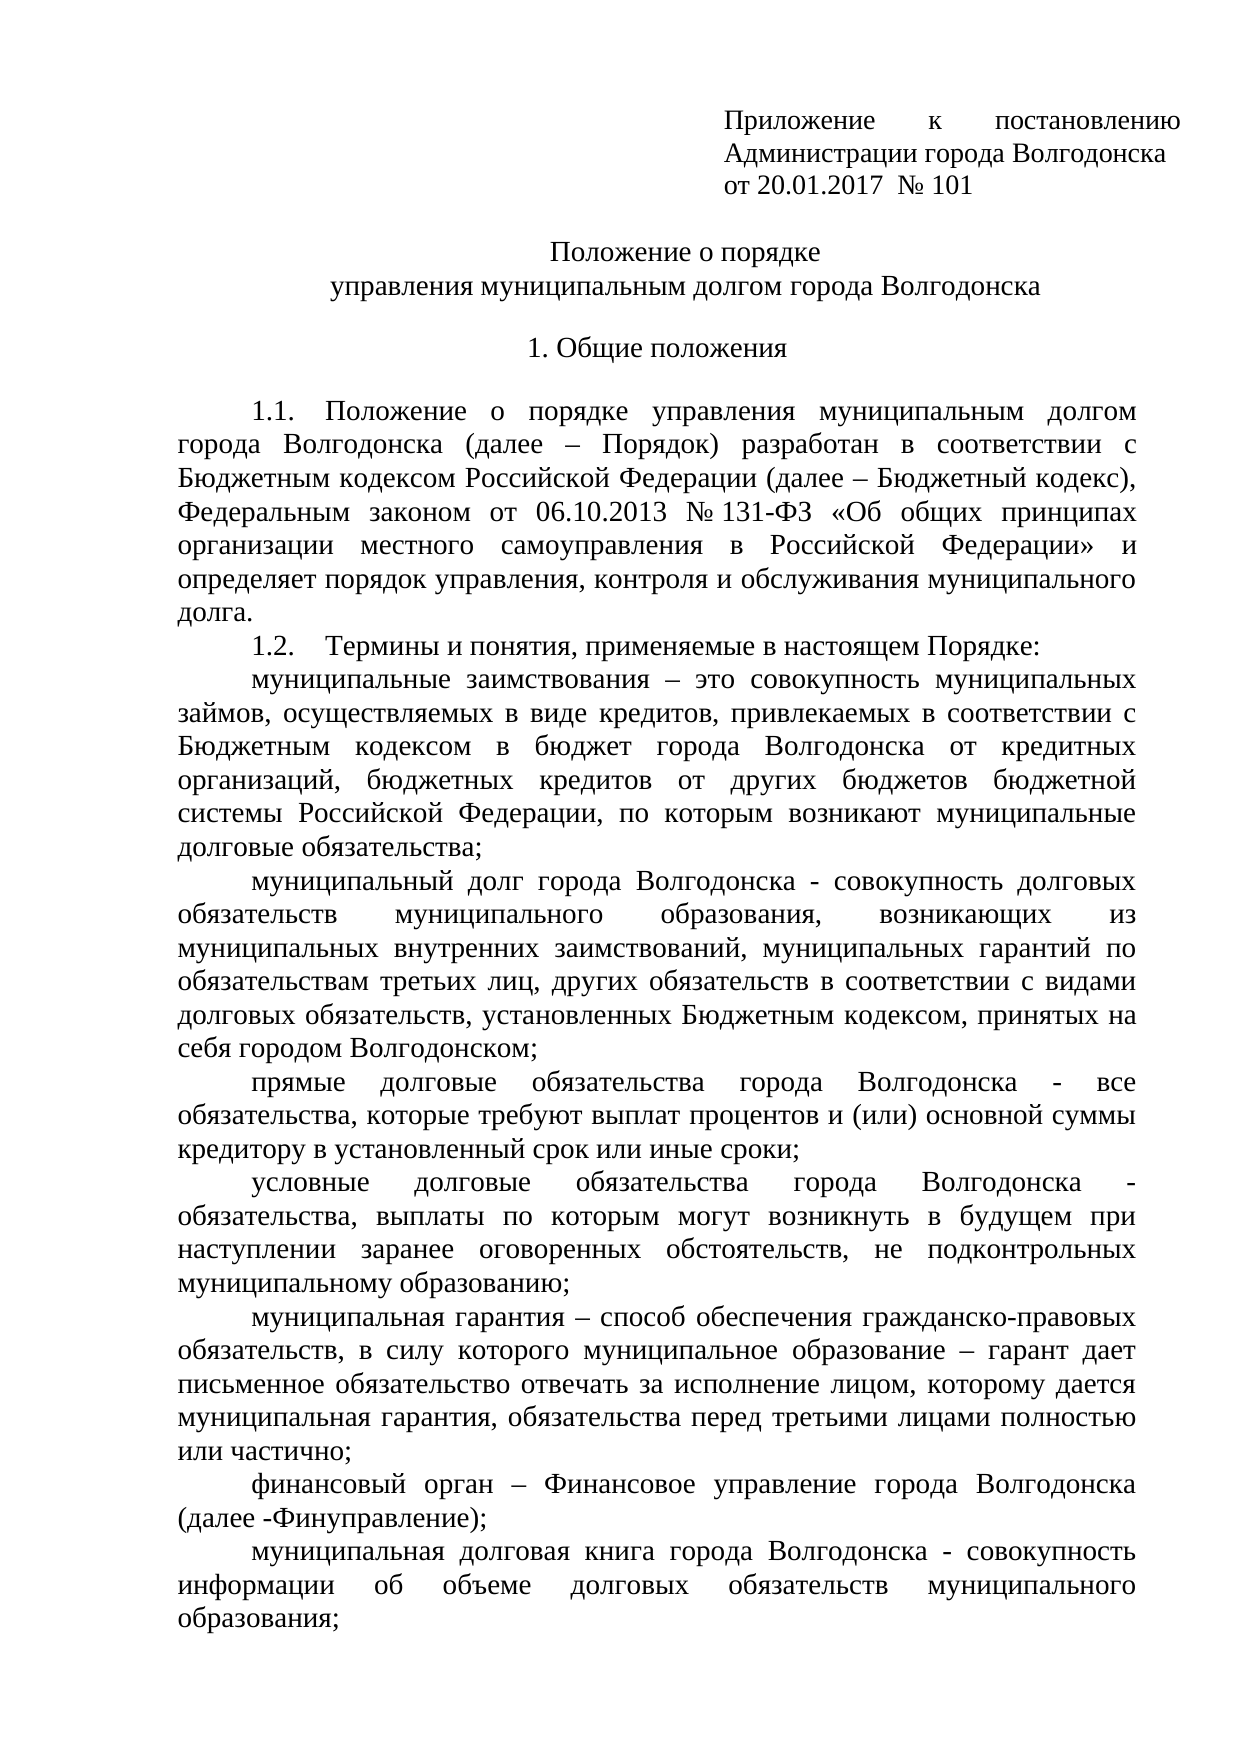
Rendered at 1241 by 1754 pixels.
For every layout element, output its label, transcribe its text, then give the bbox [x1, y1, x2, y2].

text Приложение к постановлению Администрации города Волгодонска [723, 103, 1181, 168]
text прямые долговые обязательства города Волгодонска - все обязательства, которые требуют выплат процентов и (или) основной суммы кредитору в установленный срок или иные сроки; [177, 1064, 1137, 1164]
text муниципальная долговая книга города Волгодонска - совокупность информации об объеме долговых обязательств муниципального образования; [177, 1533, 1137, 1634]
text муниципальная гарантия – способ обеспечения гражданско-правовых обязательств, в силу которого муниципальное образование – гарант дает письменное обязательство отвечать за исполнение лицом, которому дается муниципальная гарантия, обязательства перед третьими лицами полностью или частично; [177, 1299, 1137, 1466]
text финансовый орган – Финансовое управление города Волгодонска (далее -Финуправление); [177, 1466, 1137, 1533]
text управления муниципальным долгом города Волгодонска [177, 268, 1137, 301]
text 1.2. Термины и понятия, применяемые в настоящем Порядке: [177, 628, 1137, 661]
text 1. Общие положения [177, 330, 1137, 364]
text условные долговые обязательства города Волгодонска - обязательства, выплаты по которым могут возникнуть в будущем при наступлении заранее оговоренных обстоятельств, не подконтрольных муниципальному образованию; [177, 1164, 1137, 1299]
text 1.1. Положение о порядке управления муниципальным долгом города Волгодонска (далее – Порядок) разработан в соответствии с Бюджетным кодексом Российской Федерации (далее – Бюджетный кодекс), Федеральным законом от 06.10.2013 № 131-ФЗ «Об общих принципах организации местного самоуправления в Российской Федерации» и определяет порядок управления, контроля и обслуживания муниципального долга. [177, 393, 1137, 628]
text от 20.01.2017 № 101 [723, 168, 1181, 201]
text муниципальные заимствования – это совокупность муниципальных займов, осуществляемых в виде кредитов, привлекаемых в соответствии с Бюджетным кодексом в бюджет города Волгодонска от кредитных организаций, бюджетных кредитов от других бюджетов бюджетной системы Российской Федерации, по которым возникают муниципальные долговые обязательства; [177, 661, 1137, 863]
text муниципальный долг города Волгодонска - совокупность долговых обязательств муниципального образования, возникающих из муниципальных внутренних заимствований, муниципальных гарантий по обязательствам третьих лиц, других обязательств в соответствии с видами долговых обязательств, установленных Бюджетным кодексом, принятых на себя городом Волгодонском; [177, 863, 1137, 1064]
text Положение о порядке [177, 234, 1137, 268]
